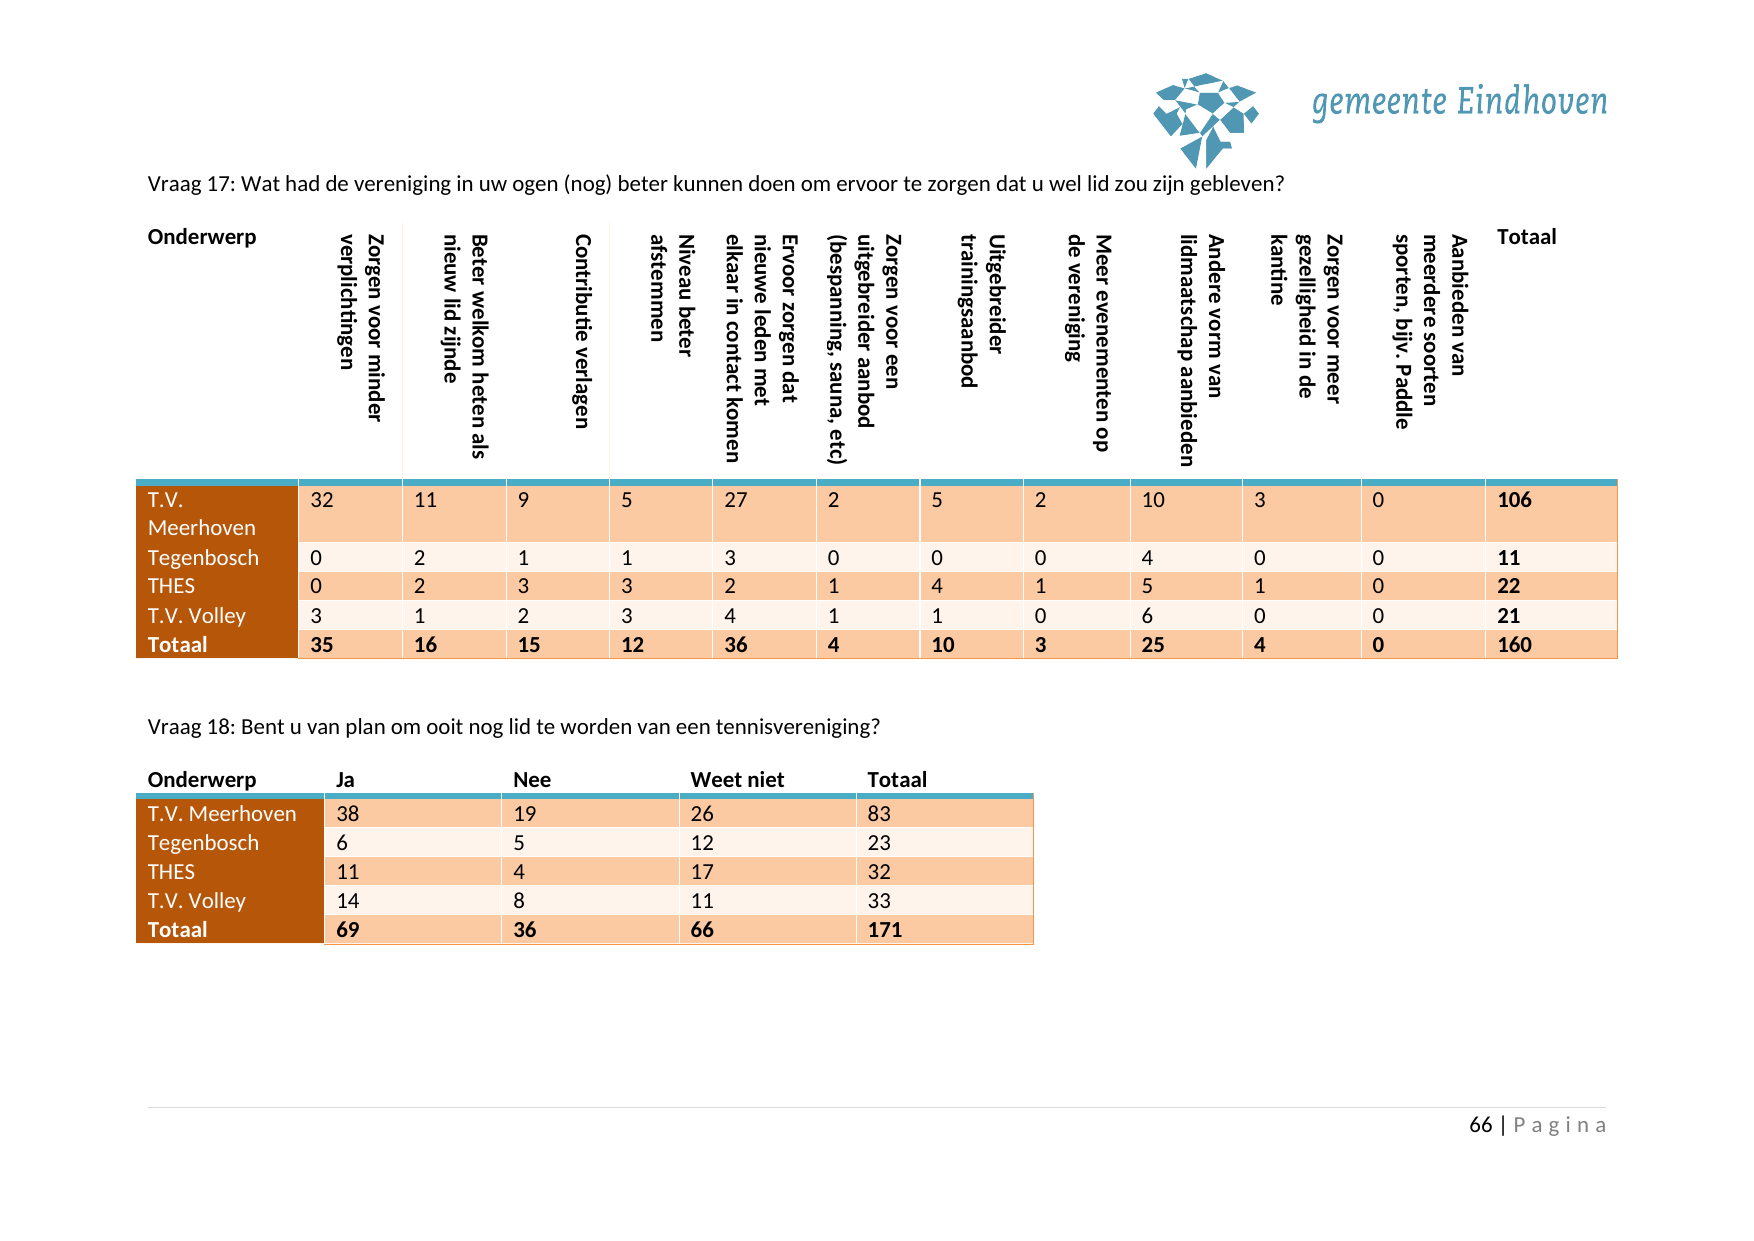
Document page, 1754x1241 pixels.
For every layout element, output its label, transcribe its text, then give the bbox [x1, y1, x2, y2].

table_header Onderwerp [136, 765, 325, 793]
table_cell 33 [857, 886, 1033, 914]
table_cell 3 [713, 543, 816, 571]
table_cell 36 [502, 915, 679, 943]
table_header Meer evenementen op de vereniging [1023, 222, 1130, 479]
table_cell 1 [817, 572, 919, 600]
table_cell 22 [1486, 572, 1617, 600]
table_cell 69 [325, 915, 501, 943]
table_cell 14 [325, 886, 501, 914]
table_cell Tegenbosch [136, 827, 324, 856]
table_cell 171 [857, 915, 1033, 943]
table_header Andere vorm van lidmaatschap aanbieden [1130, 222, 1243, 479]
table_cell 11 [403, 486, 506, 542]
table_header Ja [325, 765, 502, 793]
table_cell 38 [325, 799, 501, 827]
table_cell 1 [507, 543, 609, 571]
table_cell 4 [1131, 543, 1242, 571]
table_cell 1 [1024, 572, 1130, 600]
table_cell 0 [1362, 543, 1485, 571]
table_cell 5 [610, 486, 712, 542]
table_cell 15 [507, 630, 609, 658]
table_cell 25 [1131, 630, 1242, 658]
table_header Zorgen voor meer gezelligheid in de kantine [1243, 222, 1361, 479]
table_cell 6 [1131, 601, 1242, 629]
table_cell 106 [1486, 486, 1617, 542]
table_cell 0 [299, 543, 402, 571]
table_cell 8 [502, 886, 679, 914]
table_cell 83 [857, 799, 1033, 827]
table_cell 10 [1131, 486, 1242, 542]
table_cell 3 [610, 572, 712, 600]
table_cell 16 [403, 630, 506, 658]
table_cell 2 [817, 486, 919, 542]
table_header Zorgen voor een uitgebreider aanbod (bespanning, sauna, etc) [816, 222, 920, 479]
table_cell 0 [1024, 543, 1130, 571]
table_cell 21 [1486, 601, 1617, 629]
table_cell 6 [325, 828, 501, 856]
table_cell 3 [1024, 630, 1130, 658]
table_cell THES [136, 856, 324, 885]
table_header Beter welkom heten als nieuw lid zijnde [403, 222, 506, 479]
table_cell 3 [610, 601, 712, 629]
table_header Contributie verlagen [506, 222, 609, 479]
table_cell 11 [325, 857, 501, 885]
table_cell 5 [921, 486, 1023, 542]
table_cell 4 [921, 572, 1023, 600]
table_cell 1 [921, 601, 1023, 629]
table_header Zorgen voor minder verplichtingen [299, 222, 402, 479]
table_cell 1 [1243, 572, 1361, 600]
table_cell 0 [921, 543, 1023, 571]
table_cell 4 [502, 857, 679, 885]
table_cell 17 [680, 857, 856, 885]
table_header Onderwerp [136, 222, 299, 479]
table_cell 27 [713, 486, 816, 542]
table_cell 0 [1362, 486, 1485, 542]
table_cell 12 [680, 828, 856, 856]
table_cell T.V. Meerhoven [136, 486, 298, 542]
text Vraag 17: Wat had de vereniging in uw ogen (nog) beter kunnen doen om ervoor te zorgen dat u wel lid zou zijn gebleven? [148, 169, 1606, 197]
table_cell 0 [299, 572, 402, 600]
table_header Totaal [1486, 222, 1618, 479]
table_header Niveau beter afstemmen [610, 222, 713, 479]
table_cell 0 [1362, 630, 1485, 658]
table_cell T.V. Volley [136, 885, 324, 914]
table_cell Totaal [136, 629, 298, 658]
table_cell 1 [817, 601, 919, 629]
table_cell 10 [921, 630, 1023, 658]
table_cell 2 [713, 572, 816, 600]
table_cell 0 [1024, 601, 1130, 629]
table_cell 11 [1486, 543, 1617, 571]
table_cell Tegenbosch [136, 542, 298, 571]
table_cell 11 [680, 886, 856, 914]
table_cell 0 [817, 543, 919, 571]
table_cell 1 [610, 543, 712, 571]
table_cell THES [136, 571, 298, 600]
table_cell 36 [713, 630, 816, 658]
table_cell 19 [502, 799, 679, 827]
table_header Uitgebreider trainingsaanbod [920, 222, 1023, 479]
table_cell Totaal [136, 914, 324, 943]
table_header Ervoor zorgen dat nieuwe leden met elkaar in contact komen [713, 222, 816, 479]
text Vraag 18: Bent u van plan om ooit nog lid te worden van een tennisvereniging? [148, 712, 1606, 740]
table_cell 160 [1486, 630, 1617, 658]
table_cell 2 [1024, 486, 1130, 542]
table_cell 12 [610, 630, 712, 658]
table_cell 4 [817, 630, 919, 658]
table_cell 32 [299, 486, 402, 542]
table_cell T.V. Meerhoven [136, 799, 324, 827]
table_cell 3 [299, 601, 402, 629]
table_cell 0 [1362, 601, 1485, 629]
table_header Totaal [856, 765, 1033, 793]
table_cell 2 [403, 572, 506, 600]
table_cell 3 [1243, 486, 1361, 542]
table_cell 23 [857, 828, 1033, 856]
table_header Weet niet [679, 765, 856, 793]
table_header Aanbieden van meerdere soorten sporten, bijv. Paddle [1361, 222, 1486, 479]
table_cell 26 [680, 799, 856, 827]
table_header Nee [502, 765, 679, 793]
table_cell 9 [507, 486, 609, 542]
table_cell 4 [1243, 630, 1361, 658]
table_cell 5 [502, 828, 679, 856]
table_cell 2 [507, 601, 609, 629]
table_cell 4 [713, 601, 816, 629]
table_cell 35 [299, 630, 402, 658]
table_cell 5 [1131, 572, 1242, 600]
table_cell 32 [857, 857, 1033, 885]
picture [1153, 73, 1607, 169]
table_cell 0 [1243, 601, 1361, 629]
table_cell 0 [1362, 572, 1485, 600]
table_cell 1 [403, 601, 506, 629]
table_cell 66 [680, 915, 856, 943]
table_cell 2 [403, 543, 506, 571]
table_cell 0 [1243, 543, 1361, 571]
table_cell T.V. Volley [136, 600, 298, 629]
table_cell 3 [507, 572, 609, 600]
